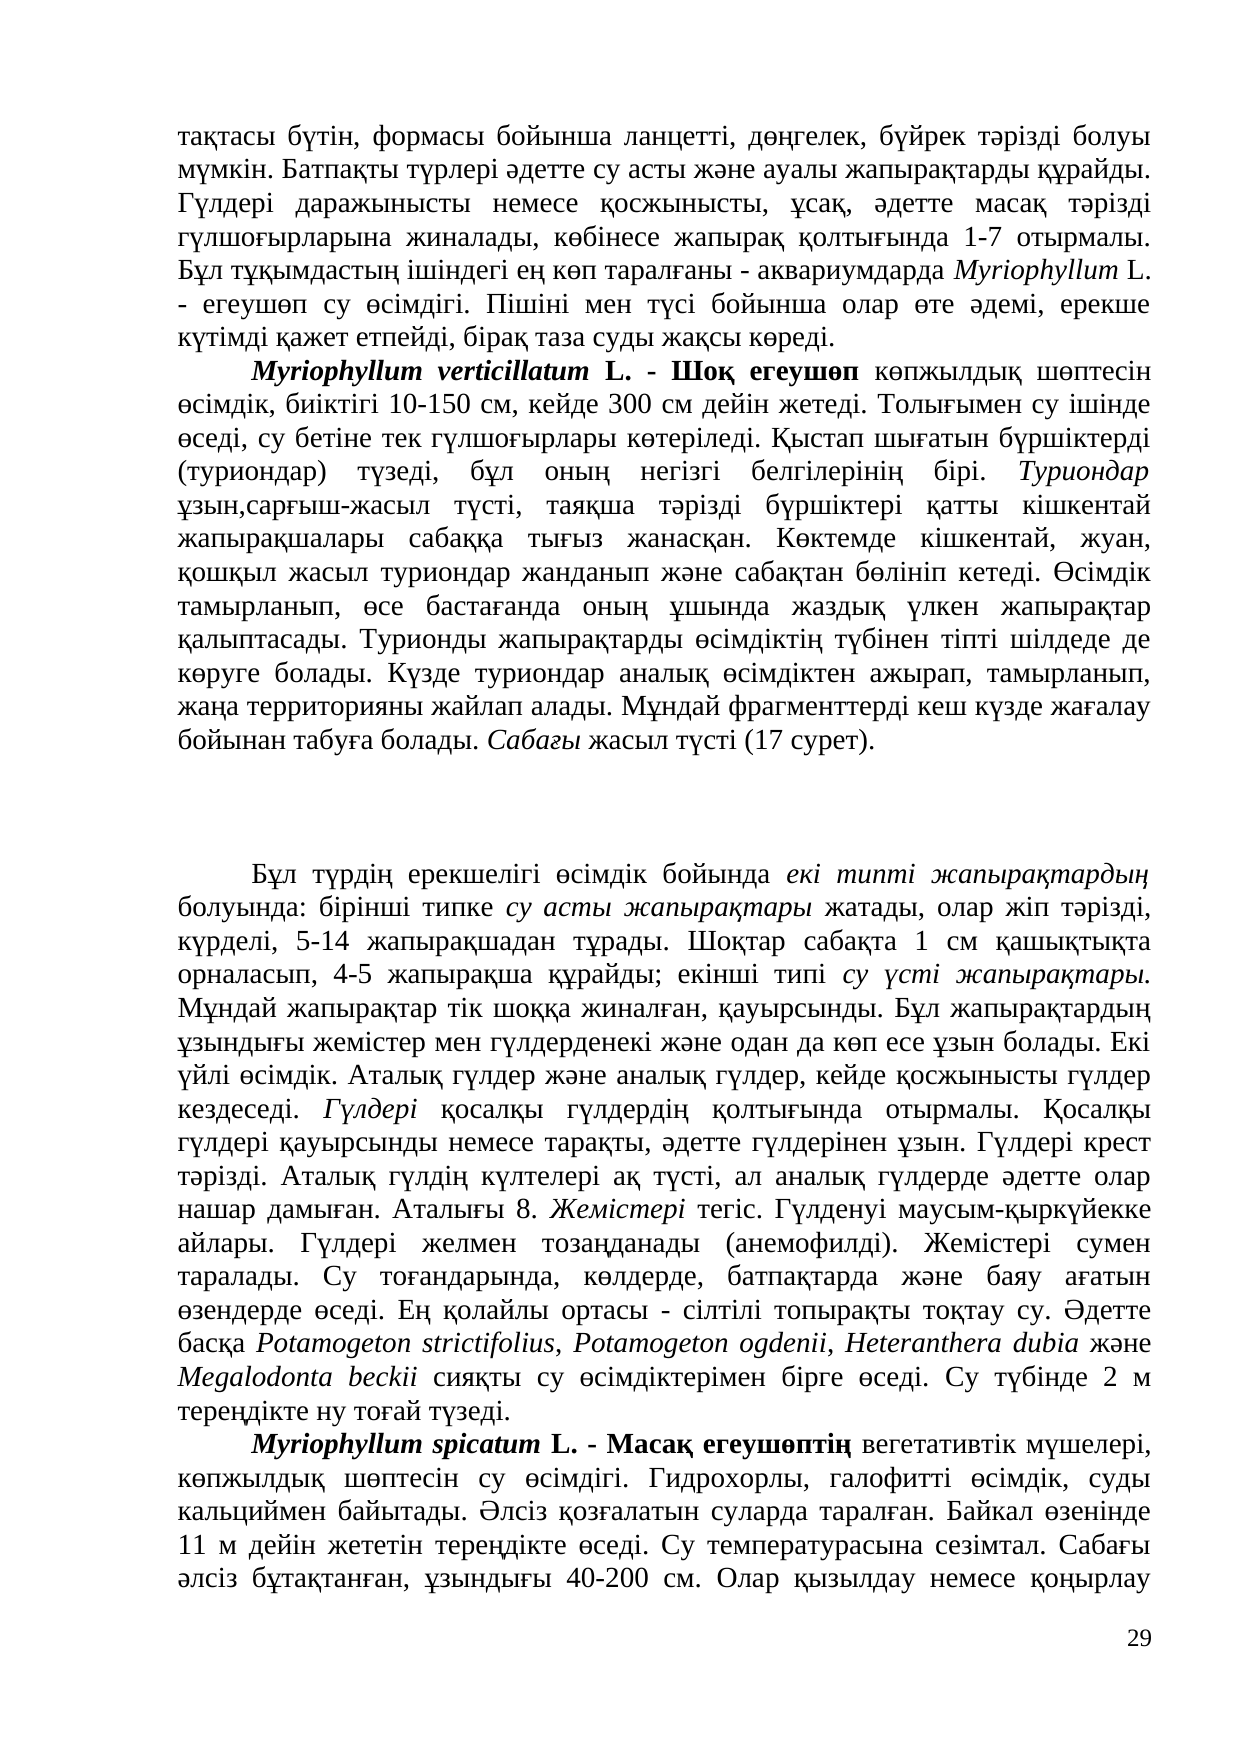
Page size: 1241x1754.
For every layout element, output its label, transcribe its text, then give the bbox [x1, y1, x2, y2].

text Myriophyllum verticillatum L. - Шоқ егеушөп көпжылдық шөптесін өсімдік, биіктігі 10-150 см, кейде 300 см дейін жетеді. Толығымен су ішінде өседі, су бетіне тек гүлшоғырлары көтеріледі. Қыстап шығатын бүршіктерді (туриондар) түзеді, бұл оның негізгі белгілерінің бірі. Туриондар ұзын,сарғыш-жасыл түсті, таяқша тәрізді бүршіктері қатты кішкентай жапырақшалары сабаққа тығыз жанасқан. Көктемде кішкентай, жуан, қошқыл жасыл туриондар жанданып және сабақтан бөлініп кетеді. Өсімдік тамырланып, өсе бастағанда оның ұшында жаздық үлкен жапырақтар қалыптасады. Турионды жапырақтарды өсімдіктің түбінен тіпті шілдеде де көруге болады. Күзде туриондар аналық өсімдіктен ажырап, тамырланып, жаңа территорияны жайлап алады. Мұндай фрагменттерді кеш күзде жағалау бойынан табуға болады. Сабағы жасыл түсті (17 сурет). [177, 353, 1152, 755]
text Бұл түрдің ерекшелігі өсімдік бойында екі типті жапырақтардың болуында: бірінші типке су асты жапырақтары жатады, олар жіп тәрізді, күрделі, 5-14 жапырақшадан тұрады. Шоқтар сабақта 1 см қашықтықта орналасып, 4-5 жапырақша құрайды; екінші типі су үсті жапырақтары. Мұндай жапырақтар тік шоққа жиналған, қауырсынды. Бұл жапырақтардың ұзындығы жемістер мен гүлдерденекі және одан да көп есе ұзын болады. Екі үйлі өсімдік. Аталық гүлдер және аналық гүлдер, кейде қосжынысты гүлдер кездеседі. Гүлдері қосалқы гүлдердің қолтығында отырмалы. Қосалқы гүлдері қауырсынды немесе тарақты, әдетте гүлдерінен ұзын. Гүлдері крест тәрізді. Аталық гүлдің күлтелері ақ түсті, ал аналық гүлдерде әдетте олар нашар дамыған. Аталығы 8. Жемістері тегіс. Гүлденуі маусым-қыркүйекке айлары. Гүлдері желмен тозаңданады (анемофилді). Жемістері сумен таралады. Су тоғандарында, көлдерде, батпақтарда және баяу ағатын өзендерде өседі. Ең қолайлы ортасы - сілтілі топырақты тоқтау су. Әдетте басқа Potamogeton strictifolius, Potamogeton ogdenii, Heteranthera dubia және Megalodonta beckii сияқты су өсімдіктерімен бірге өседі. Су түбінде 2 м тереңдікте ну тоғай түзеді. [177, 856, 1152, 1426]
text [177, 1426, 1152, 1594]
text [177, 118, 1152, 353]
